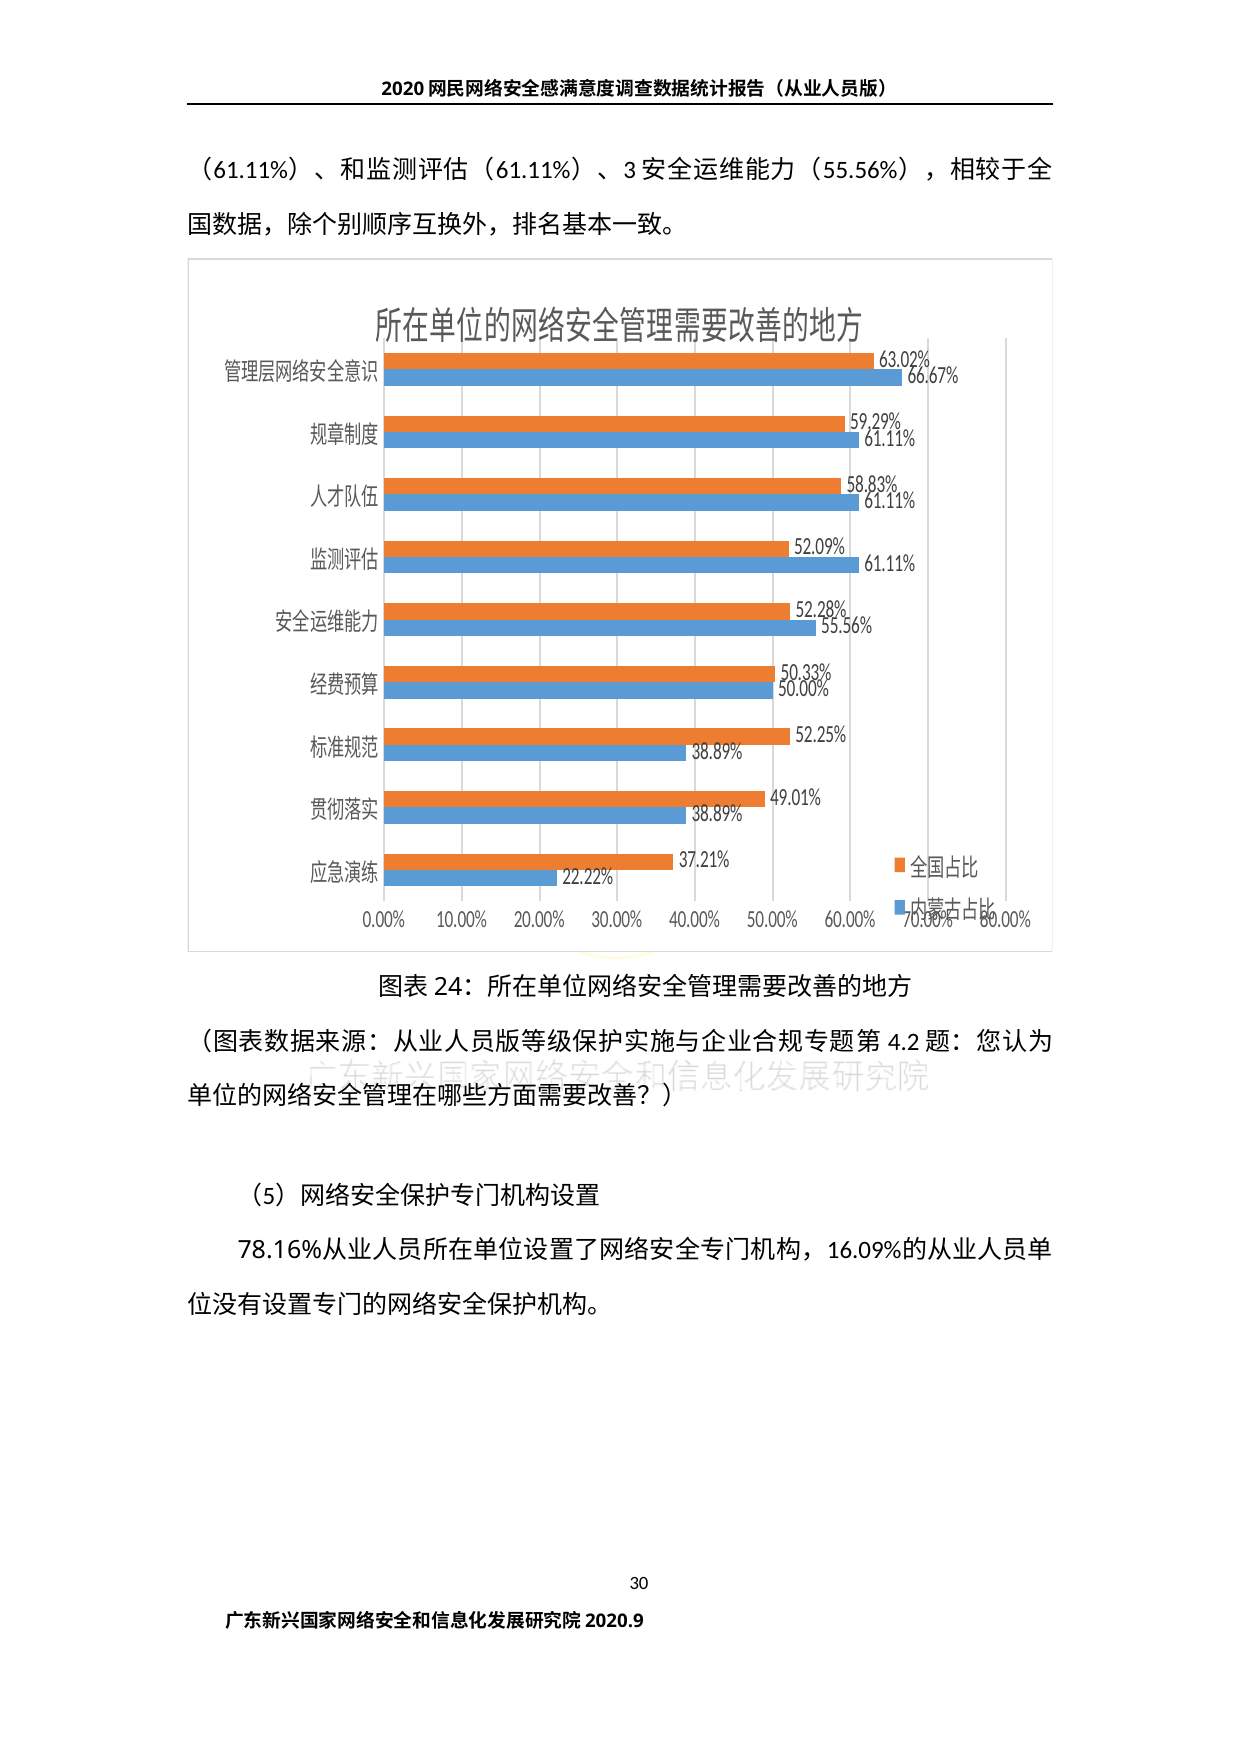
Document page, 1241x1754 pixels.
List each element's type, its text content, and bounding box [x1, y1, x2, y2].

text 图表 24：所在单位网络安全管理需要改善的地方 [187, 967, 1053, 1003]
text （图表数据来源：从业人员版等级保护实施与企业合规专题第4.2题：您认为单位的网络安全管理在哪些方面需要改善？） [187, 1021, 1053, 1112]
text 78.16%从业人员所在单位设置了网络安全专门机构，16.09%的从业人员单位没有设置专门的网络安全保护机构。 [187, 1230, 1053, 1321]
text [187, 150, 1053, 241]
text （5）网络安全保护专门机构设置 [187, 1176, 1053, 1212]
